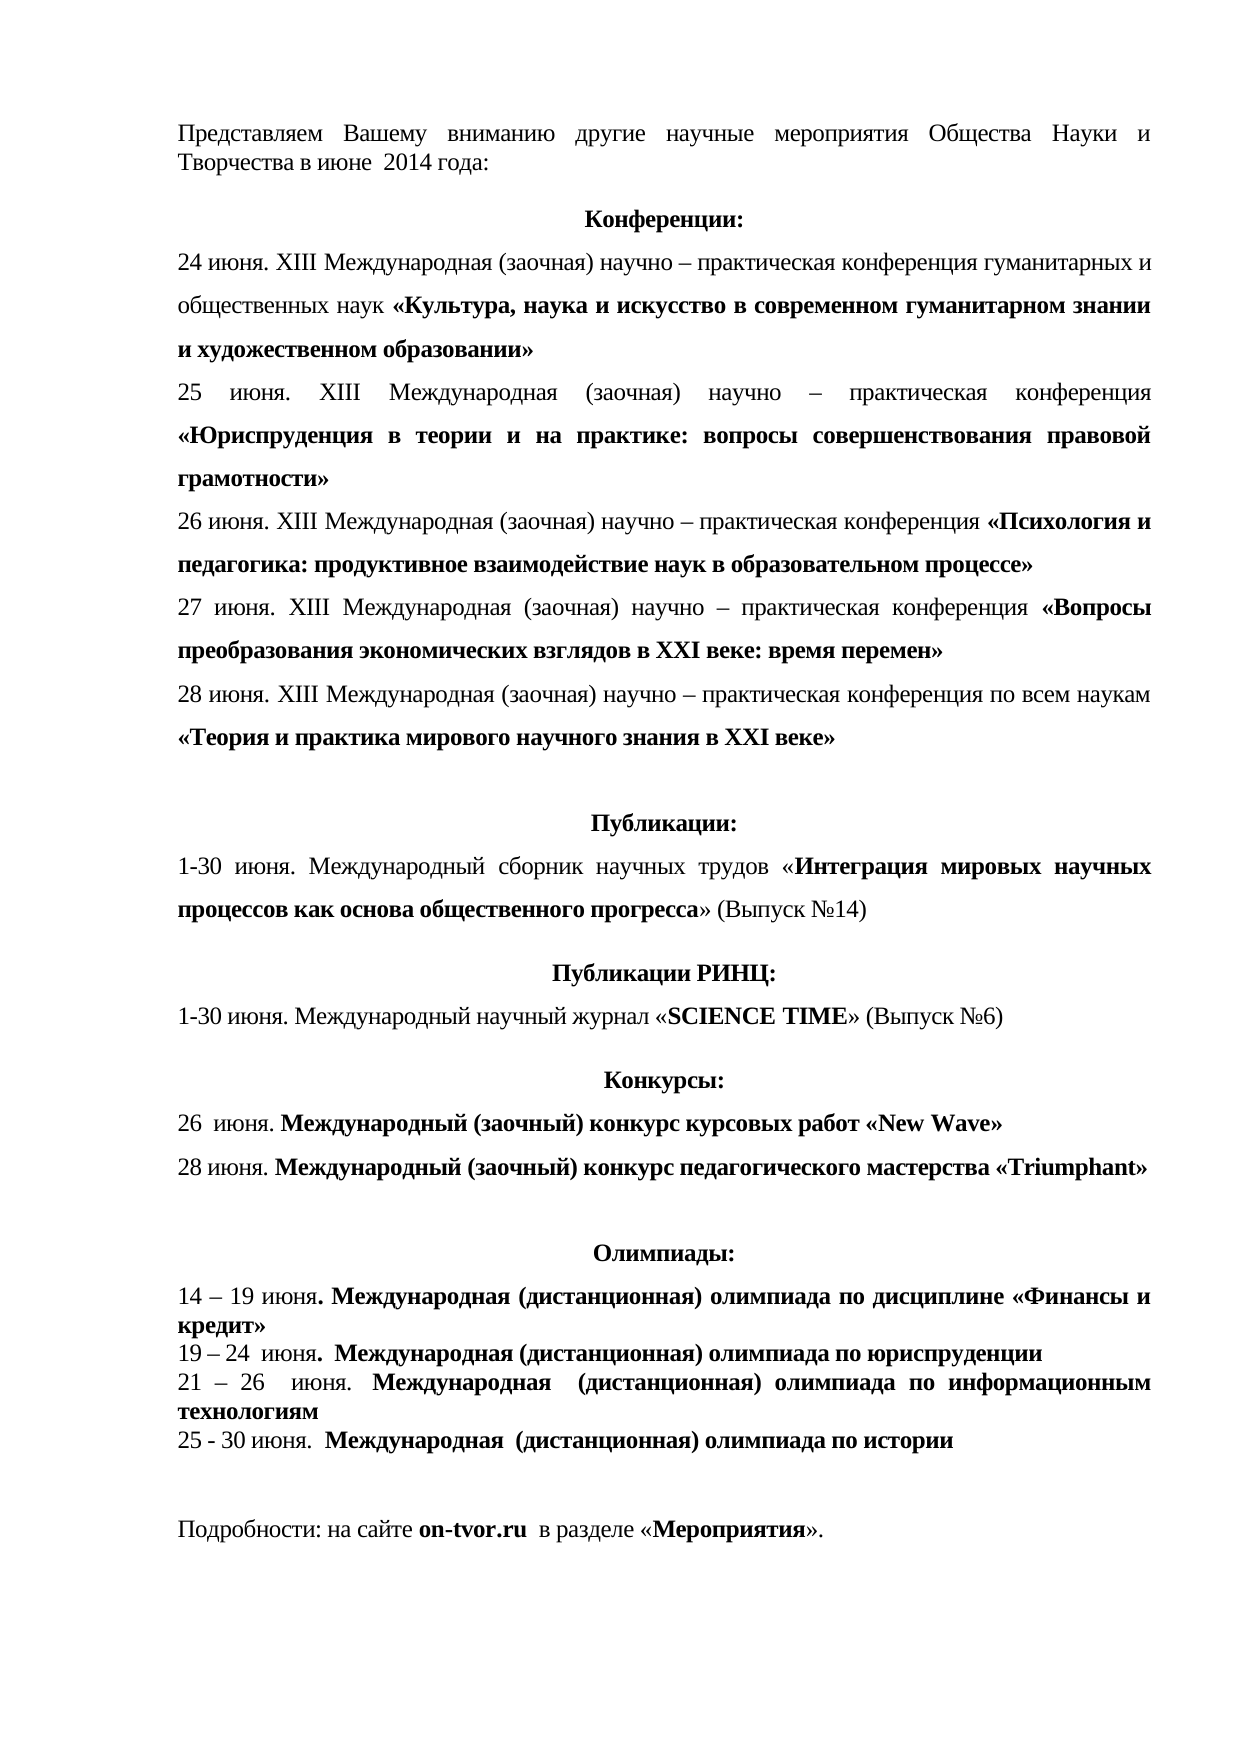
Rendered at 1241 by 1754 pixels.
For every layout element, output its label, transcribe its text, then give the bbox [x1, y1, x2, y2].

text 19 – 24 июня. Международная (дистанционная) олимпиада по юриспруденции [177, 1338, 1152, 1367]
text 26 июня. Международный (заочный) конкурс курсовых работ «New Wave» [177, 1108, 1152, 1137]
text Подробности: на сайте on-tvor.ru в разделе «Мероприятия». [177, 1514, 1152, 1543]
text Публикации: [177, 808, 1152, 837]
text Конкурсы: [177, 1065, 1152, 1094]
text 28 июня. XIII Международная (заочная) научно – практическая конференция по всем наукам «Теория и практика мирового научного знания в XXI веке» [177, 679, 1152, 751]
text 26 июня. XIII Международная (заочная) научно – практическая конференция «Психология и педагогика: продуктивное взаимодействие наук в образовательном процессе» [177, 506, 1152, 578]
text Представляем Вашему вниманию другие научные мероприятия Общества Науки и Творчества в июне 2014 года: [177, 118, 1152, 176]
text 25 - 30 июня. Международная (дистанционная) олимпиада по истории [177, 1425, 1152, 1453]
text Олимпиады: [177, 1238, 1152, 1267]
text Публикации РИНЦ: [177, 958, 1152, 987]
text 27 июня. XIII Международная (заочная) научно – практическая конференция «Вопросы преобразования экономических взглядов в XXI веке: время перемен» [177, 592, 1152, 664]
text 24 июня. XIII Международная (заочная) научно – практическая конференция гуманитарных и общественных наук «Культура, наука и искусство в современном гуманитарном знании и художественном образовании» [177, 247, 1152, 362]
text 25 июня. XIII Международная (заочная) научно – практическая конференция «Юриспруденция в теории и на практике: вопросы совершенствования правовой грамотности» [177, 377, 1152, 492]
text 1-30 июня. Международный научный журнал «SCIENCE TIME» (Выпуск №6) [177, 1001, 1152, 1030]
text 14 – 19 июня. Международная (дистанционная) олимпиада по дисциплине «Финансы и кредит» [177, 1281, 1152, 1338]
text Конференции: [177, 204, 1152, 233]
text 1-30 июня. Международный сборник научных трудов «Интеграция мировых научных процессов как основа общественного прогресса» (Выпуск №14) [177, 851, 1152, 923]
text 21 – 26 июня. Международная (дистанционная) олимпиада по информационным технологиям [177, 1367, 1152, 1425]
text 28 июня. Международный (заочный) конкурс педагогического мастерства «Triumphant» [177, 1152, 1152, 1180]
